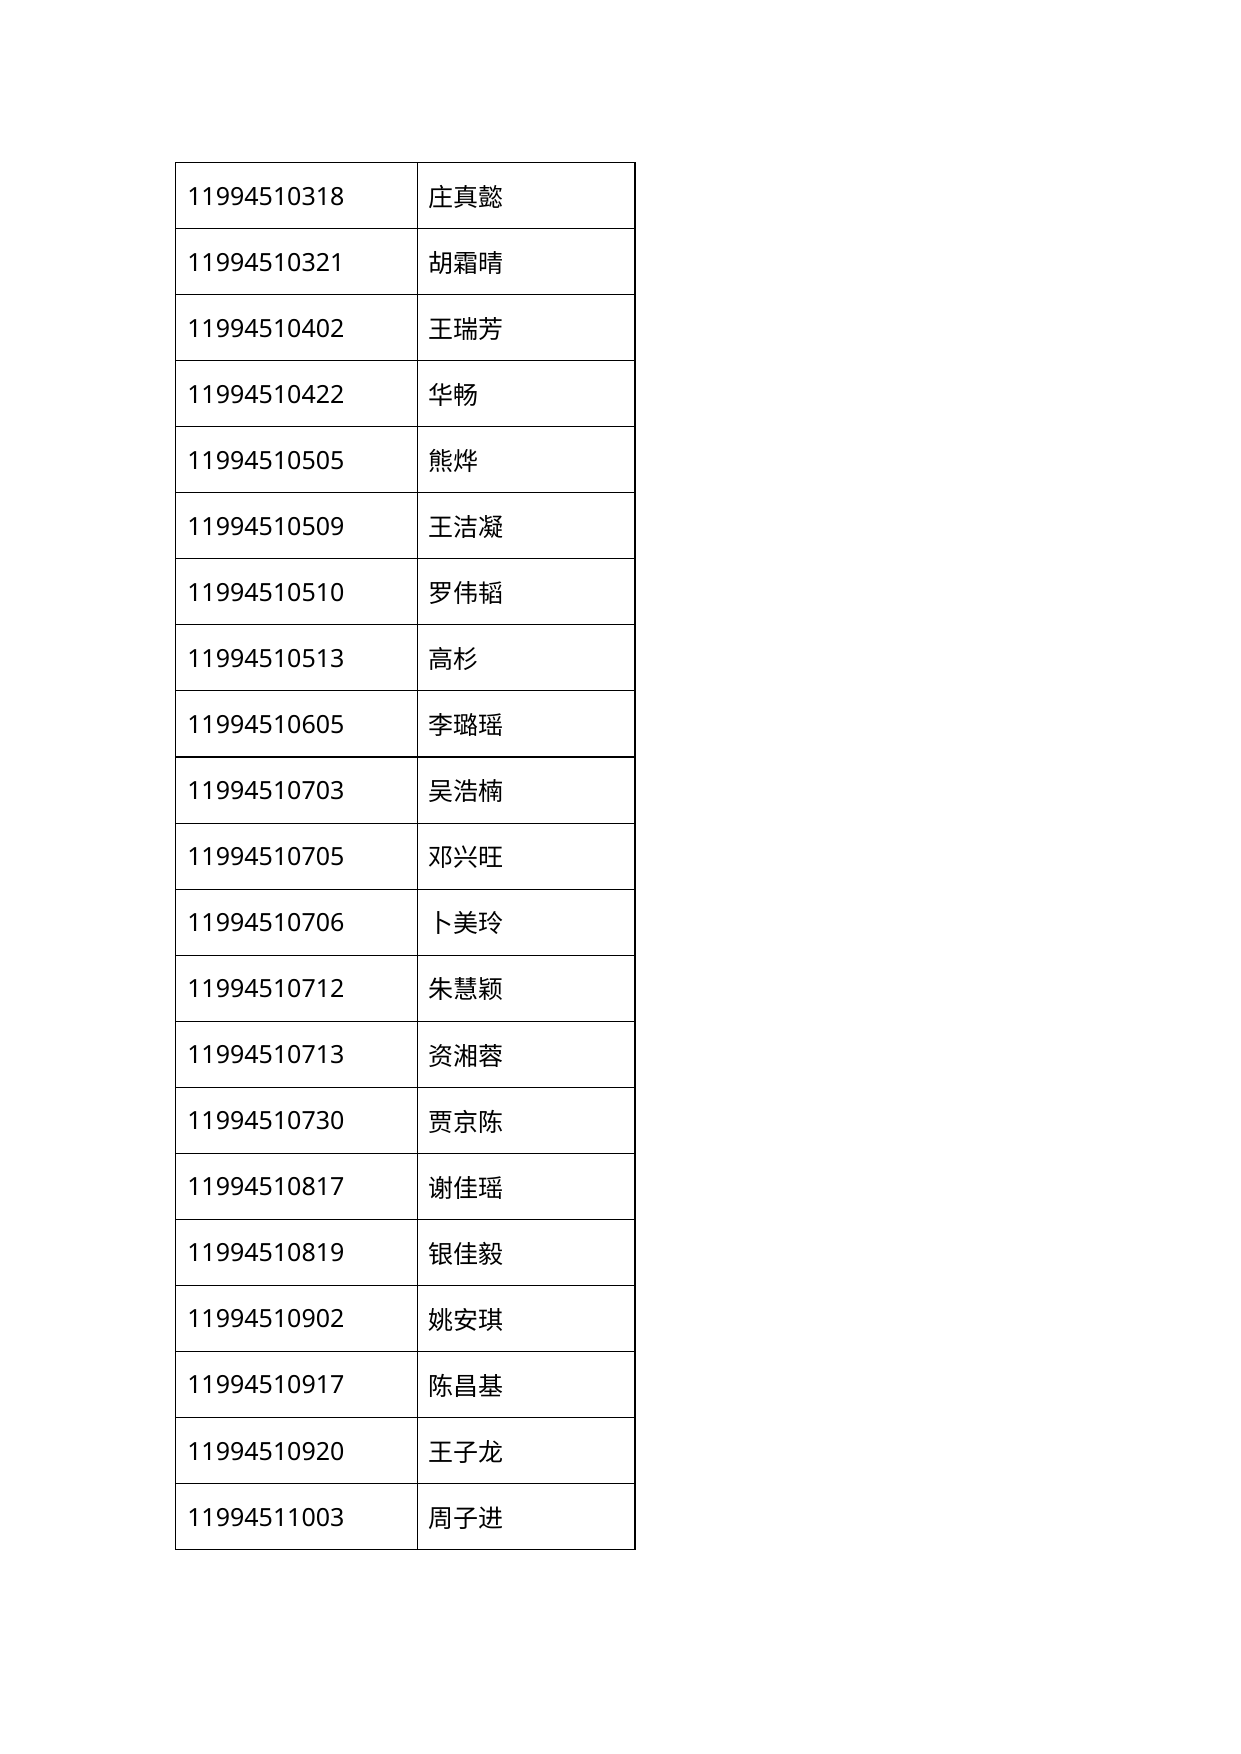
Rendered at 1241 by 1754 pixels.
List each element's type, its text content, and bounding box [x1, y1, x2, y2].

table_cell 11994510706 [176, 890, 417, 954]
table_cell 11994510703 [176, 758, 417, 822]
table_cell 罗伟韬 [418, 559, 634, 624]
table_cell 11994510605 [176, 691, 417, 756]
table_cell 陈昌基 [418, 1352, 634, 1417]
table_cell 11994510505 [176, 427, 417, 492]
table_cell 11994510917 [176, 1352, 417, 1417]
table_cell 11994510819 [176, 1220, 417, 1285]
table_cell 周子进 [418, 1484, 634, 1549]
table_cell 吴浩楠 [418, 758, 634, 822]
table_cell 11994510713 [176, 1022, 417, 1087]
table_cell 王子龙 [418, 1418, 634, 1483]
table_cell 王瑞芳 [418, 295, 634, 360]
table_cell 卜美玲 [418, 890, 634, 954]
table_cell 王洁凝 [418, 493, 634, 558]
table_cell 银佳毅 [418, 1220, 634, 1285]
table_cell 11994510402 [176, 295, 417, 360]
table_cell 邓兴旺 [418, 824, 634, 888]
table_cell 11994510509 [176, 493, 417, 558]
table_cell 11994510513 [176, 625, 417, 690]
table_cell 11994510318 [176, 163, 417, 228]
table_cell 11994510510 [176, 559, 417, 624]
table_cell 熊烨 [418, 427, 634, 492]
table_cell 胡霜晴 [418, 229, 634, 294]
table_cell 11994510817 [176, 1154, 417, 1219]
table_cell 谢佳瑶 [418, 1154, 634, 1219]
table_cell 贾京陈 [418, 1088, 634, 1153]
table_cell 姚安琪 [418, 1286, 634, 1351]
table_cell 11994510422 [176, 361, 417, 426]
table_cell 11994510920 [176, 1418, 417, 1483]
table_cell 11994511003 [176, 1484, 417, 1549]
table_cell 11994510902 [176, 1286, 417, 1351]
table_cell 11994510730 [176, 1088, 417, 1153]
table_cell 朱慧颖 [418, 956, 634, 1021]
table_cell 高杉 [418, 625, 634, 690]
table_cell 11994510705 [176, 824, 417, 888]
table_cell 11994510321 [176, 229, 417, 294]
table_cell 庄真懿 [418, 163, 634, 228]
table_cell 11994510712 [176, 956, 417, 1021]
table_cell 资湘蓉 [418, 1022, 634, 1087]
table_cell 李璐瑶 [418, 691, 634, 756]
table_cell 华畅 [418, 361, 634, 426]
